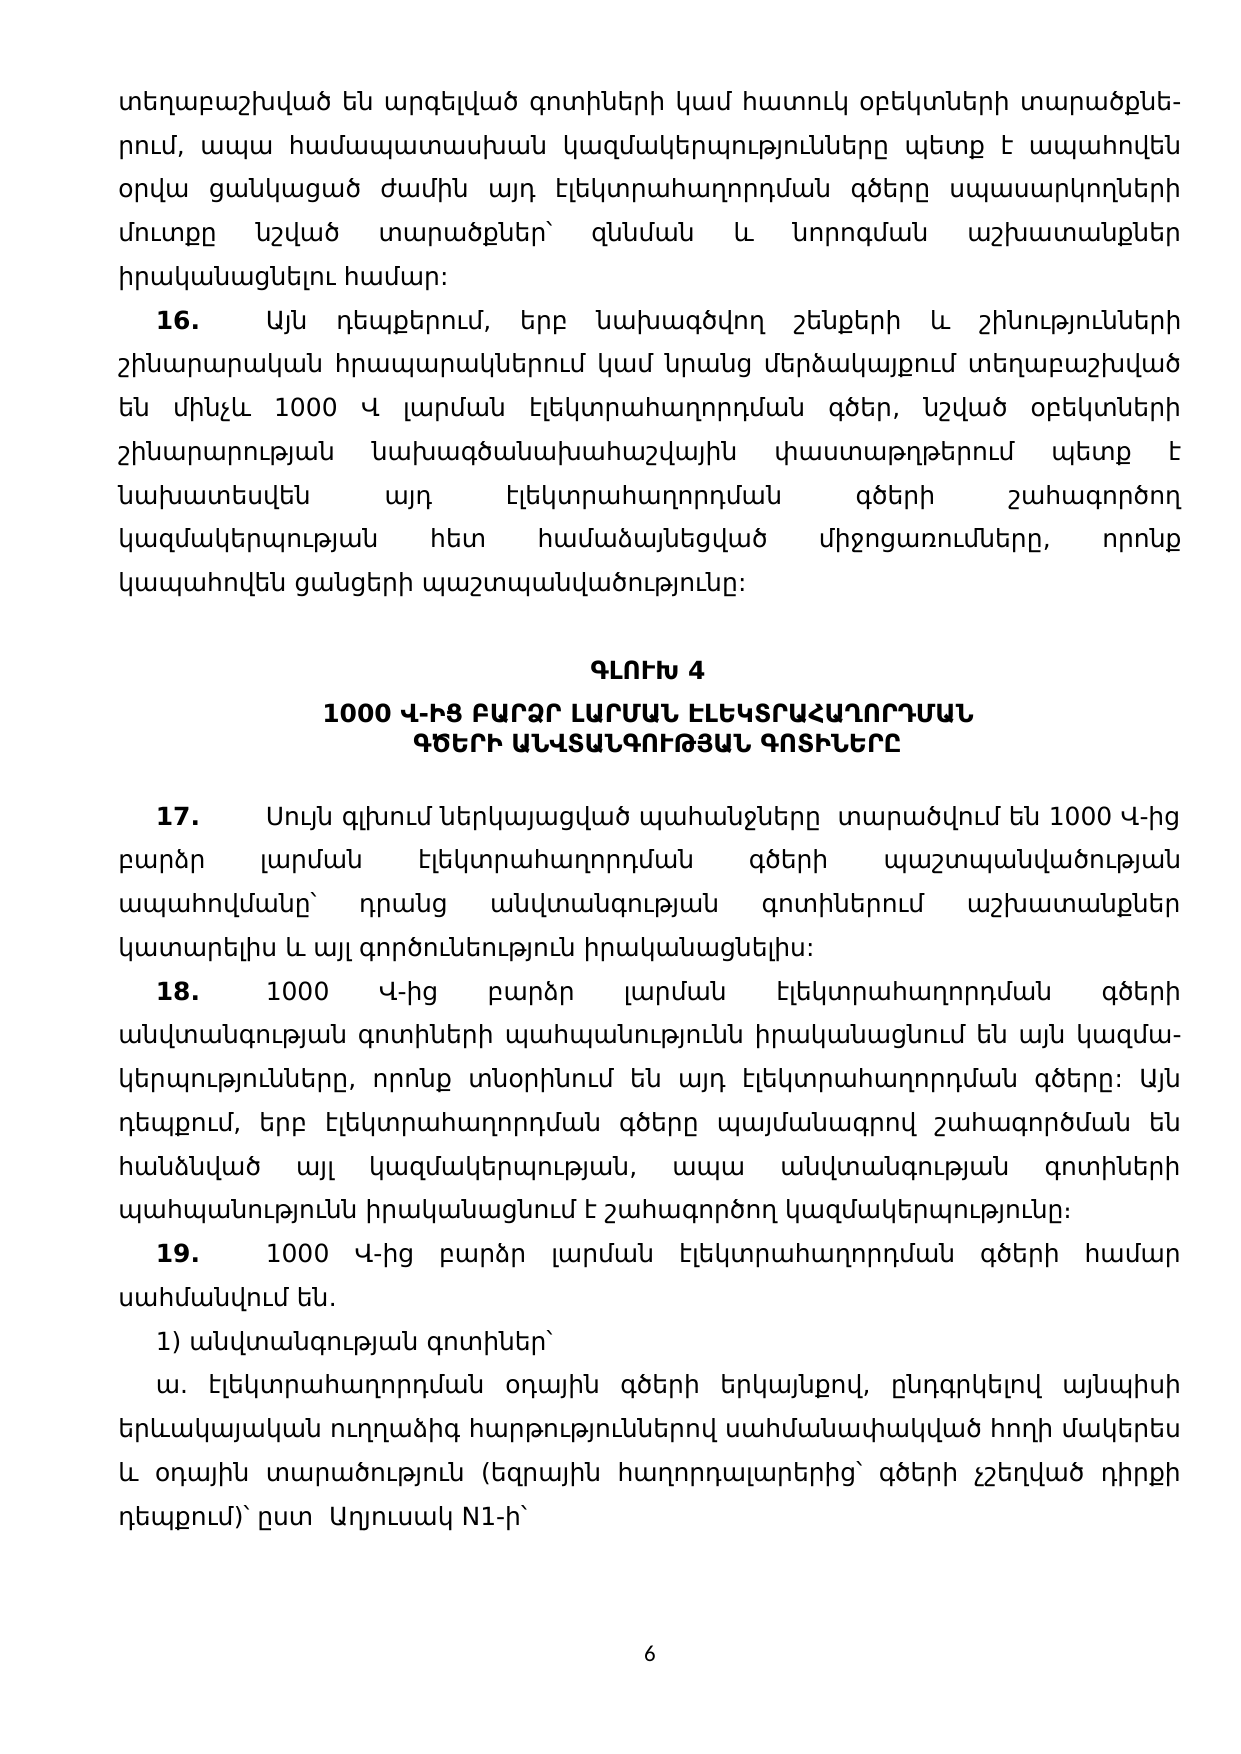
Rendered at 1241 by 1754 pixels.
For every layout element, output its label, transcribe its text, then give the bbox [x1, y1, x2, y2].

list ա. էլեկտրահաղորդման օդային գծերի երկայնքով, ընդգրկելով այնպիսի երևակայական ուղղաձիգ հարթություններով սահմանափակված հողի մակերես և օդային տարածություն (եզրային հաղորդալարերից՝ գծերի չշեղված դիրքի դեպքում)՝ ըստ Աղյուսակ N1-ի՝ [118, 1370, 1181, 1531]
list 1000 Վ-ից բարձր լարման էլեկտրահաղորդման գծերի համար սահմանվում են․ [118, 1239, 1181, 1312]
list 1000 Վ-ից բարձր լարման էլեկտրահաղորդման գծերի անվտանգության գոտիների պահպանությունն իրականացնում են այն կազմակերպությունները, որոնք տնօրինում են այդ էլեկտրահաղորդման գծերը: Այն դեպքում, երբ էլեկտրահաղորդման գծերը պայմանագրով շահագործման են հանձնված այլ կազմակերպության, ապա անվտանգության գոտիների պահպանությունն իրականացնում է շահագործող կազմակերպությունը։ [118, 977, 1181, 1224]
subtitle ԳԾԵՐԻ ԱՆՎՏԱՆԳՈՒԹՅԱՆ ԳՈՏԻՆԵՐԸ [339, 729, 1177, 758]
list Սույն գլխում ներկայացված պահանջները տարածվում են 1000 Վ-ից բարձր լարման էլեկտրահաղորդման գծերի պաշտպանվածության ապահովմանը՝ դրանց անվտանգության գոտիներում աշխատանքներ կատարելիս և այլ գործունեություն իրականացնելիս: [118, 802, 1181, 962]
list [118, 87, 1181, 291]
list Այն դեպքերում, երբ նախագծվող շենքերի և շինությունների շինարարական հրապարակներում կամ նրանց մերձակայքում տեղաբաշխված են մինչև 1000 Վ լարման էլեկտրահաղորդման գծեր, նշված օբեկտների շինարարության նախագծանախահաշվային փաստաթղթերում պետք է նախատեսվեն այդ էլեկտրահաղորդման գծերի շահագործող կազմակերպության հետ համաձայնեցված միջոցառումները, որոնք կապահովեն ցանցերի պաշտպանվածությունը: [118, 306, 1181, 597]
text 1) անվտանգության գոտիներ՝ [156, 1327, 1181, 1356]
subtitle 1000 Վ-ԻՑ ԲԱՐՁՐ ԼԱՐՄԱՆ ԷԼԵԿՏՐԱՀԱՂՈՐԴՄԱՆ [118, 699, 1177, 729]
subtitle ԳԼՈՒԽ 4 [118, 656, 1177, 685]
